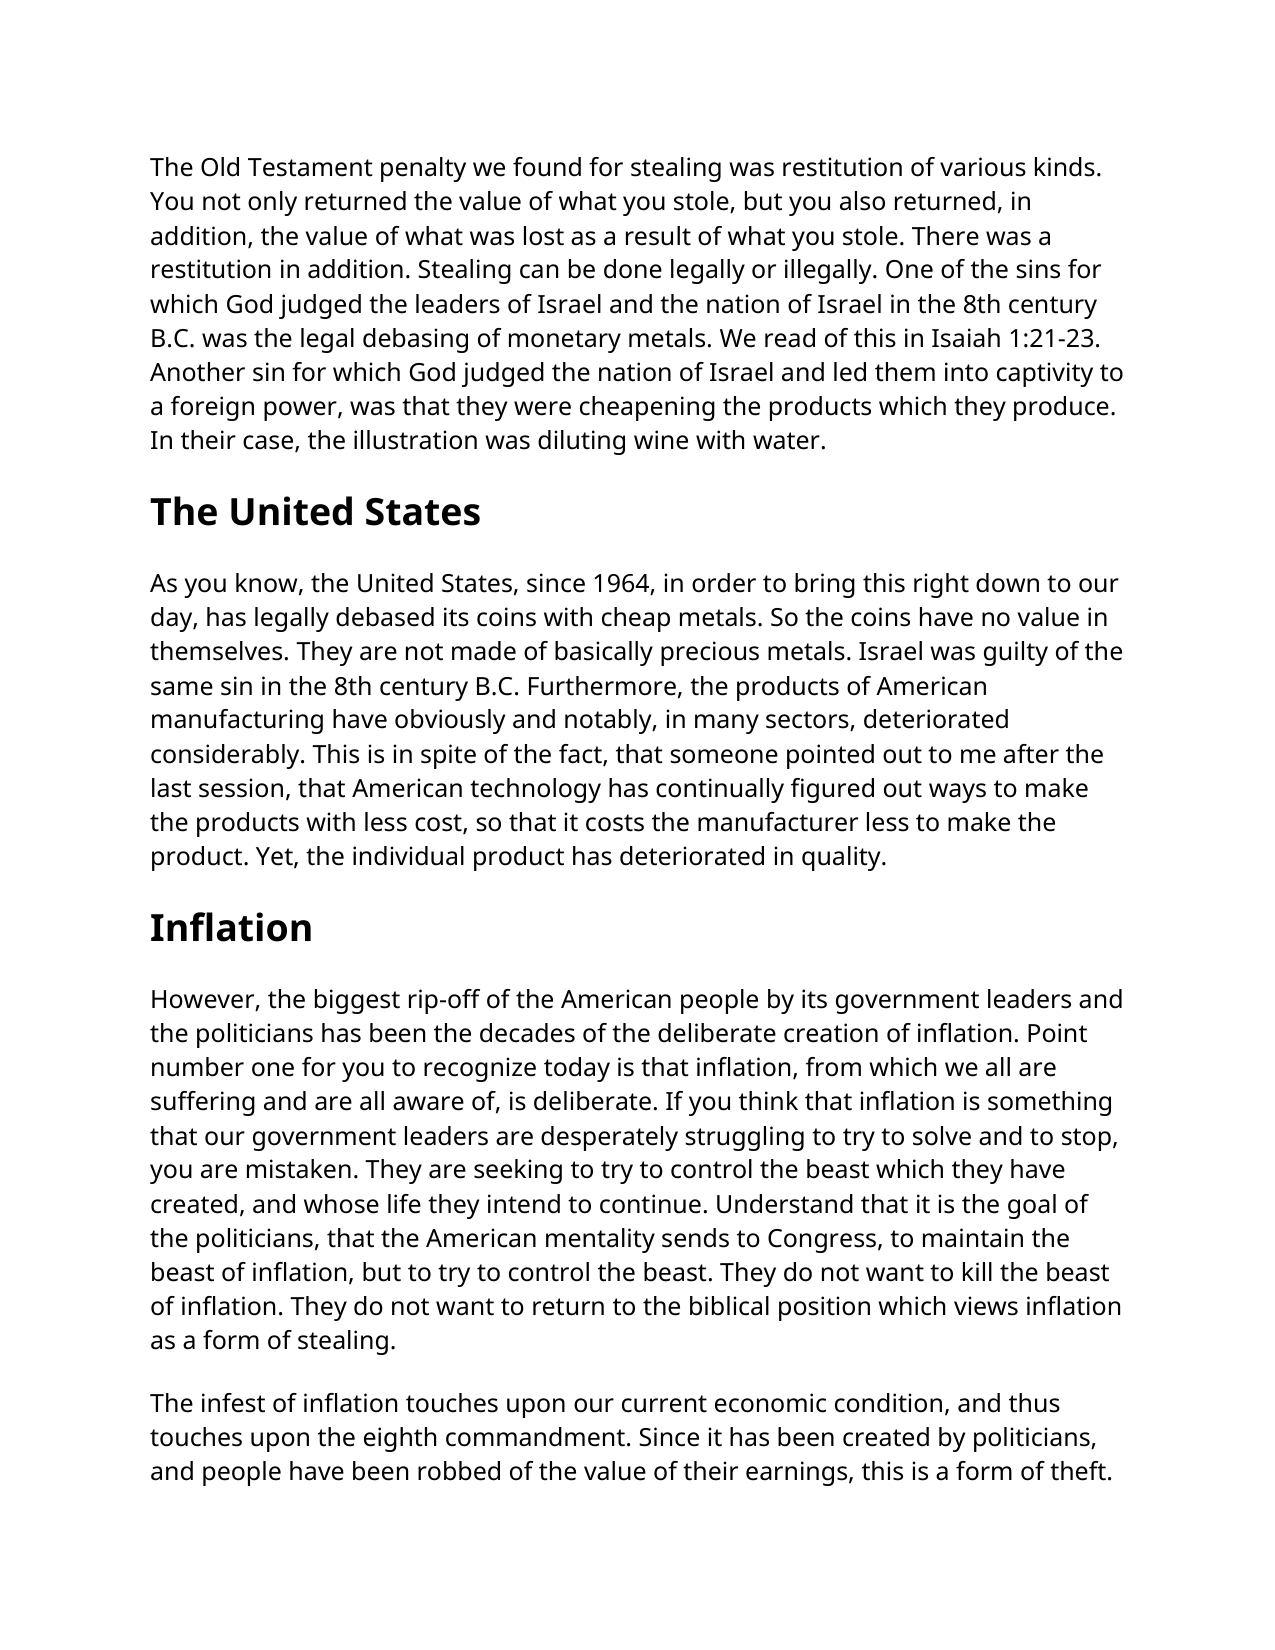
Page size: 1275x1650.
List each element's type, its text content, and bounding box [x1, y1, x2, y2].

text However, the biggest rip-off of the American people by its government leaders and the politicians has been the decades of the deliberate creation of inflation. Point number one for you to recognize today is that inflation, from which we all are suffering and are all aware of, is deliberate. If you think that inflation is something that our government leaders are desperately struggling to try to solve and to stop, you are mistaken. They are seeking to try to control the beast which they have created, and whose life they intend to continue. Understand that it is the goal of the politicians, that the American mentality sends to Congress, to maintain the beast of inflation, but to try to control the beast. They do not want to kill the beast of inflation. They do not want to return to the biblical position which views inflation as a form of stealing. [150, 982, 1125, 1357]
text The Old Testament penalty we found for stealing was restitution of various kinds. You not only returned the value of what you stole, but you also returned, in addition, the value of what was lost as a result of what you stole. There was a restitution in addition. Stealing can be done legally or illegally. One of the sins for which God judged the leaders of Israel and the nation of Israel in the 8th century B.C. was the legal debasing of monetary metals. We read of this in Isaiah 1:21-23. Another sin for which God judged the nation of Israel and led them into captivity to a foreign power, was that they were cheapening the products which they produce. In their case, the illustration was diluting wine with water. [150, 150, 1125, 457]
text The United States [150, 486, 1125, 537]
text Inflation [150, 902, 1125, 953]
text As you know, the United States, since 1964, in order to bring this right down to our day, has legally debased its coins with cheap metals. So the coins have no value in themselves. They are not made of basically precious metals. Israel was guilty of the same sin in the 8th century B.C. Furthermore, the products of American manufacturing have obviously and notably, in many sectors, deteriorated considerably. This is in spite of the fact, that someone pointed out to me after the last session, that American technology has continually figured out ways to make the products with less cost, so that it costs the manufacturer less to make the product. Yet, the individual product has deteriorated in quality. [150, 566, 1125, 872]
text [150, 1386, 1125, 1488]
